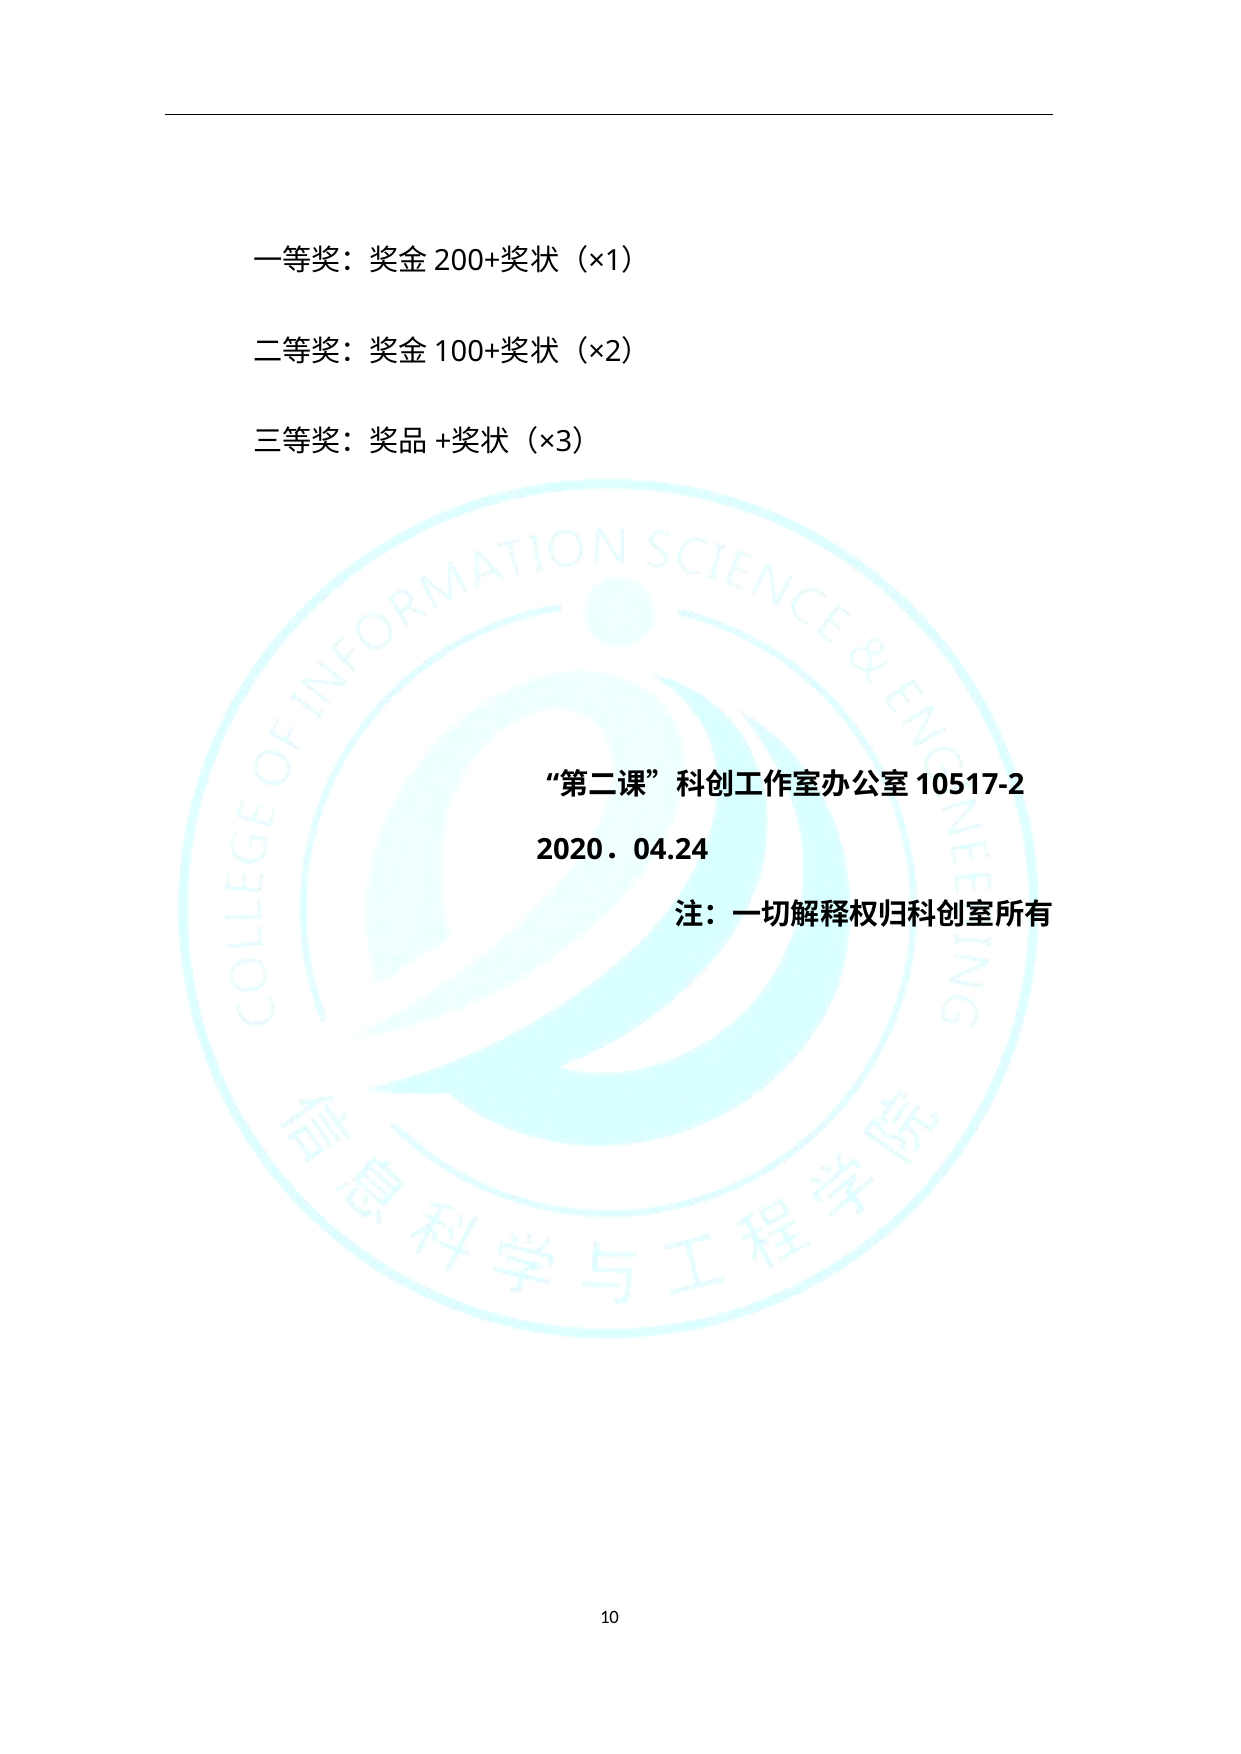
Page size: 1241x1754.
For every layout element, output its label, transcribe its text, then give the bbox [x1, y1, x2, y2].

text 注：一切解释权归科创室所有 [165, 879, 1053, 944]
text 2020．04.24 [165, 814, 1053, 879]
text 三等奖：奖品 +奖状（×3） [253, 406, 1053, 471]
text “第二课”科创工作室办公室10517-2 [165, 749, 1053, 814]
text 一等奖：奖金200+奖状（×1） [253, 226, 1053, 291]
text 二等奖：奖金100+奖状（×2） [253, 316, 1053, 381]
